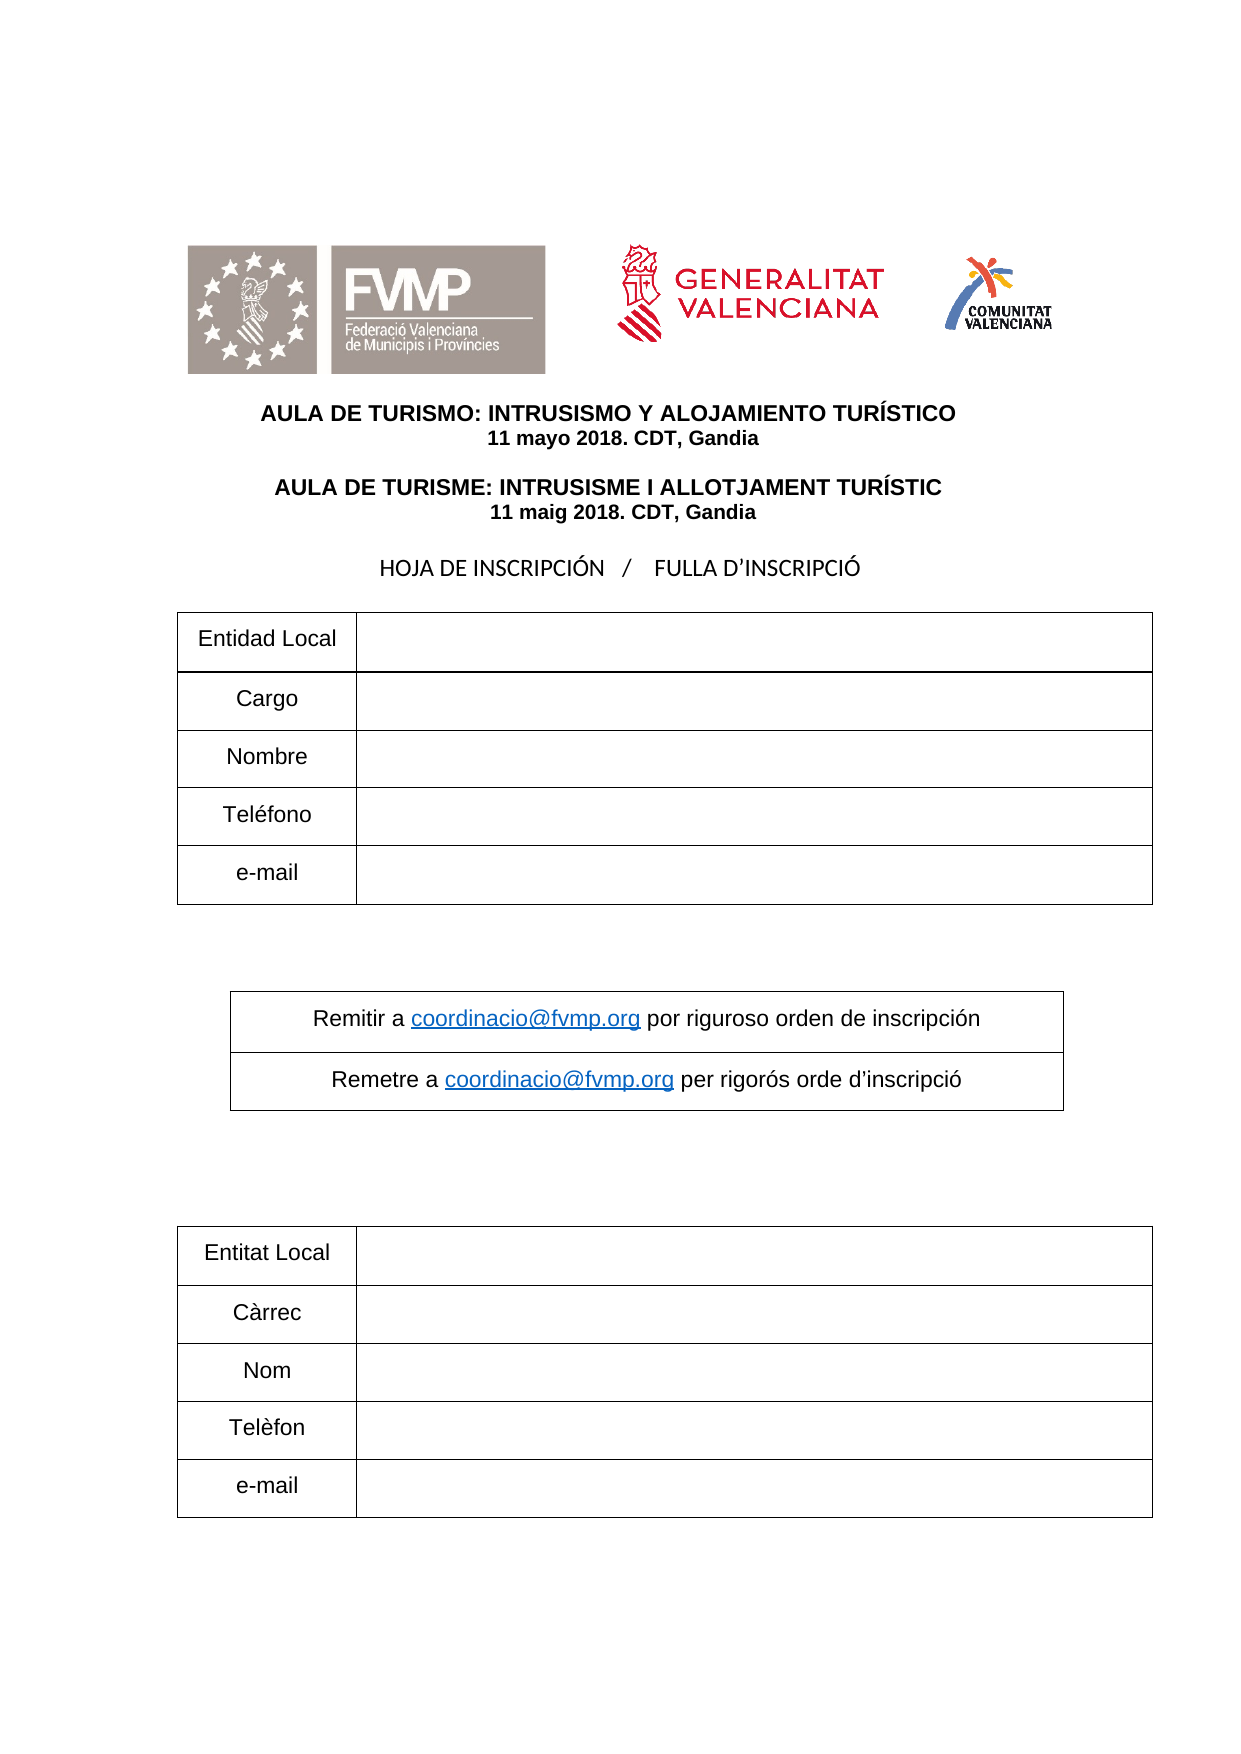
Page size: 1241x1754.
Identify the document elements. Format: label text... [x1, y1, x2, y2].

table_cell Cargo [178, 673, 356, 730]
table_cell [357, 1344, 1152, 1401]
table_cell Càrrec [178, 1286, 356, 1343]
text 11 mayo 2018. CDT, Gandia [94, 426, 1152, 450]
table_header Entidad Local [178, 613, 356, 671]
table_cell Teléfono [178, 788, 356, 845]
text AULA DE TURISME: INTRUSISME I ALLOTJAMENT TURÍSTIC [12, 474, 1205, 500]
table_cell Nombre [178, 731, 356, 787]
table_cell Telèfon [178, 1402, 356, 1458]
table_header [357, 613, 1152, 671]
table_header [357, 1227, 1152, 1285]
picture [617, 244, 1052, 342]
text 11 maig 2018. CDT, Gandia [94, 500, 1152, 524]
table_cell e-mail [178, 1460, 356, 1517]
table_header [606, 216, 1063, 373]
table_cell [357, 846, 1152, 904]
text AULA DE TURISMO: INTRUSISMO Y ALOJAMIENTO TURÍSTICO [12, 399, 1205, 426]
table_cell [357, 731, 1152, 787]
table_cell [357, 1460, 1152, 1517]
table_header Remitir a coordinacio@fvmp.org por riguroso orden de inscripción [231, 992, 1063, 1052]
table_header Entitat Local [178, 1227, 356, 1285]
table_cell e-mail [178, 846, 356, 904]
table_cell [357, 673, 1152, 730]
table_cell [357, 788, 1152, 845]
table_cell [357, 1286, 1152, 1343]
table_cell [357, 1402, 1152, 1458]
table_cell Nom [178, 1344, 356, 1401]
table_cell Remetre a coordinacio@fvmp.org per rigorós orde d’inscripció [231, 1053, 1063, 1109]
text HOJA DE INSCRIPCIÓN / FULLA D’INSCRIPCIÓ [177, 553, 1063, 583]
picture [187, 245, 546, 374]
table_header [177, 216, 606, 373]
